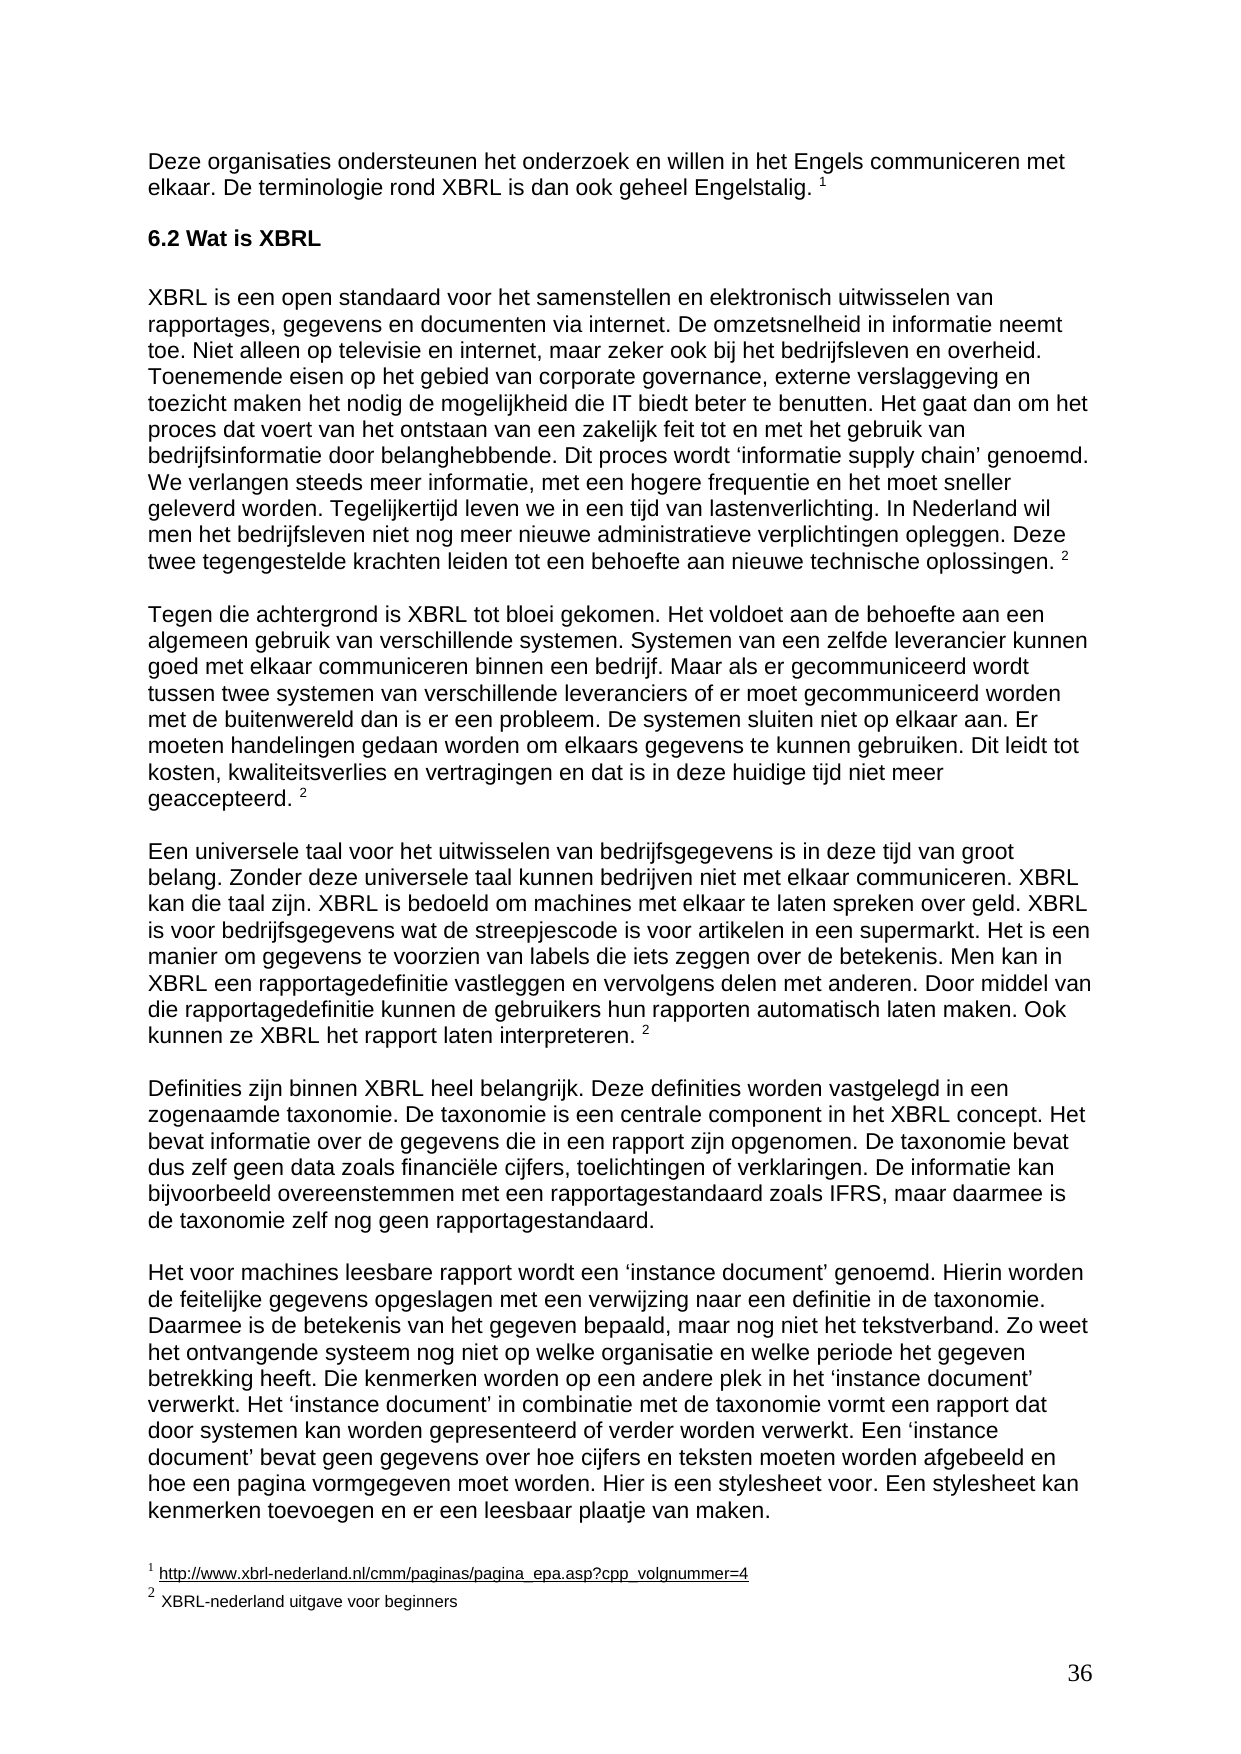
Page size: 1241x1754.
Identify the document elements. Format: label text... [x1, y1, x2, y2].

text Definities zijn binnen XBRL heel belangrijk. Deze definities worden vastgelegd in een zogenaamde taxonomie. De taxonomie is een centrale component in het XBRL concept. Het bevat informatie over de gegevens die in een rapport zijn opgenomen. De taxonomie bevat dus zelf geen data zoals financiële cijfers, toelichtingen of verklaringen. De informatie kan bijvoorbeeld overeenstemmen met een rapportagestandaard zoals IFRS, maar daarmee is de taxonomie zelf nog geen rapportagestandaard. [148, 1075, 1093, 1233]
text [148, 148, 1093, 200]
text Het voor machines leesbare rapport wordt een ‘instance document’ genoemd. Hierin worden de feitelijke gegevens opgeslagen met een verwijzing naar een definitie in de taxonomie. Daarmee is de betekenis van het gegeven bepaald, maar nog niet het tekstverband. Zo weet het ontvangende systeem nog niet op welke organisatie en welke periode het gegeven betrekking heeft. Die kenmerken worden op een andere plek in het ‘instance document’ verwerkt. Het ‘instance document’ in combinatie met de taxonomie vormt een rapport dat door systemen kan worden gepresenteerd of verder worden verwerkt. Een ‘instance document’ bevat geen gegevens over hoe cijfers en teksten moeten worden afgebeeld en hoe een pagina vormgegeven moet worden. Hier is een stylesheet voor. Een stylesheet kan kenmerken toevoegen en er een leesbaar plaatje van maken. [148, 1259, 1093, 1523]
text Een universele taal voor het uitwisselen van bedrijfsgegevens is in deze tijd van groot belang. Zonder deze universele taal kunnen bedrijven niet met elkaar communiceren. XBRL kan die taal zijn. XBRL is bedoeld om machines met elkaar te laten spreken over geld. XBRL is voor bedrijfsgegevens wat de streepjescode is voor artikelen in een supermarkt. Het is een manier om gegevens te voorzien van labels die iets zeggen over de betekenis. Men kan in XBRL een rapportagedefinitie vastleggen en vervolgens delen met anderen. Door middel van die rapportagedefinitie kunnen de gebruikers hun rapporten automatisch laten maken. Ook kunnen ze XBRL het rapport laten interpreteren. 2 [148, 838, 1093, 1048]
text Tegen die achtergrond is XBRL tot bloei gekomen. Het voldoet aan de behoefte aan een algemeen gebruik van verschillende systemen. Systemen van een zelfde leverancier kunnen goed met elkaar communiceren binnen een bedrijf. Maar als er gecommuniceerd wordt tussen twee systemen van verschillende leveranciers of er moet gecommuniceerd worden met de buitenwereld dan is er een probleem. De systemen sluiten niet op elkaar aan. Er moeten handelingen gedaan worden om elkaars gegevens te kunnen gebruiken. Dit leidt tot kosten, kwaliteitsverlies en vertragingen en dat is in deze huidige tijd niet meer geaccepteerd. 2 [148, 601, 1093, 811]
subtitle 6.2 Wat is XBRL [148, 225, 1093, 252]
text XBRL is een open standaard voor het samenstellen en elektronisch uitwisselen van rapportages, gegevens en documenten via internet. De omzetsnelheid in informatie neemt toe. Niet alleen op televisie en internet, maar zeker ook bij het bedrijfsleven en overheid. Toenemende eisen op het gebied van corporate governance, externe verslaggeving en toezicht maken het nodig de mogelijkheid die IT biedt beter te benutten. Het gaat dan om het proces dat voert van het ontstaan van een zakelijk feit tot en met het gebruik van bedrijfsinformatie door belanghebbende. Dit proces wordt ‘informatie supply chain’ genoemd. We verlangen steeds meer informatie, met een hogere frequentie en het moet sneller geleverd worden. Tegelijkertijd leven we in een tijd van lastenverlichting. In Nederland wil men het bedrijfsleven niet nog meer nieuwe administratieve verplichtingen opleggen. Deze twee tegengestelde krachten leiden tot een behoefte aan nieuwe technische oplossingen. [148, 284, 1093, 574]
